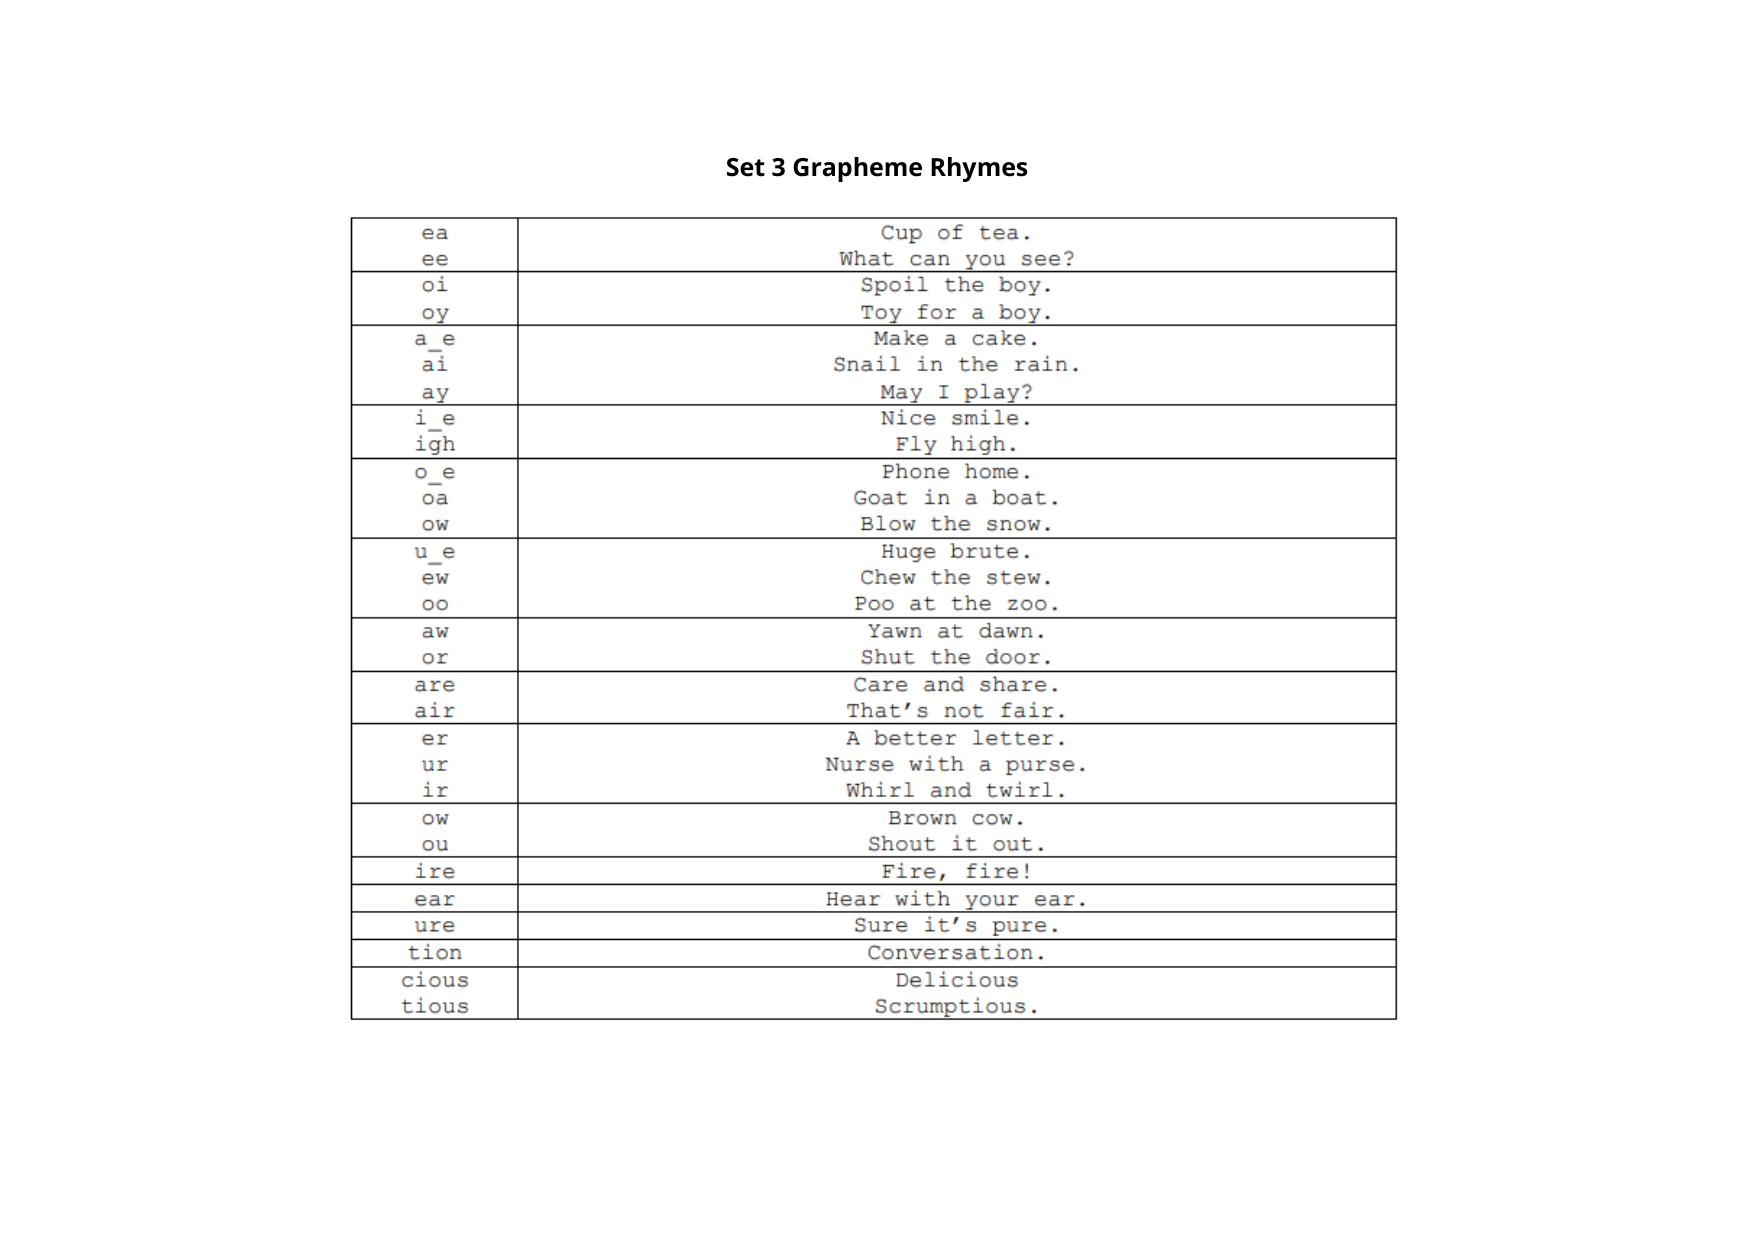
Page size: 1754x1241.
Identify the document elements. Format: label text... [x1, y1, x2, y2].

text Set 3 Grapheme Rhymes [150, 150, 1604, 184]
picture [338, 203, 1416, 1036]
